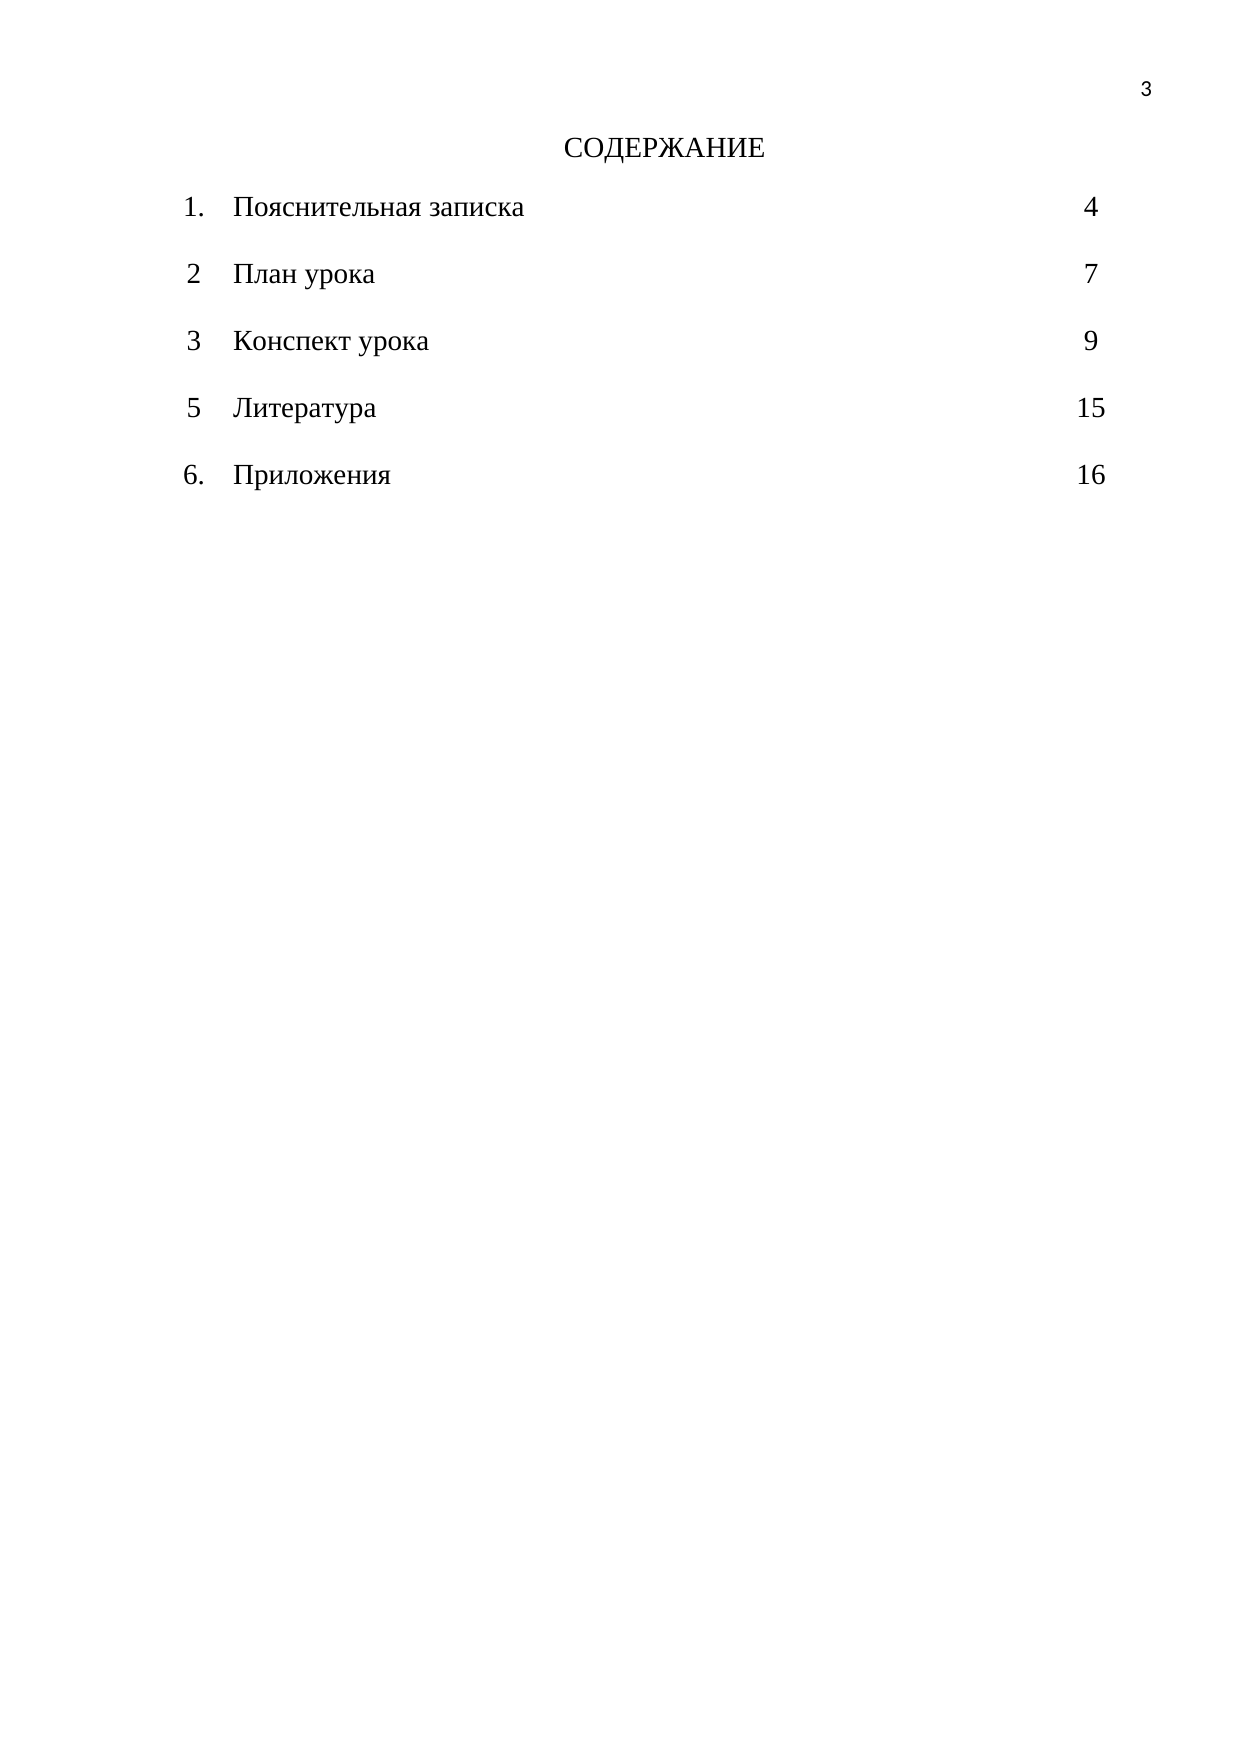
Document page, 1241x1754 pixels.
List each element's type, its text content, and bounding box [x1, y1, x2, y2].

table_cell 16 [1019, 458, 1163, 524]
table_header 1. [166, 189, 222, 256]
table_cell 5 [166, 390, 222, 457]
table_cell План урока [222, 256, 1019, 323]
table_cell 7 [1019, 256, 1163, 323]
table_cell Литература [222, 390, 1019, 457]
table_cell 6. [166, 458, 222, 524]
table_cell 2 [166, 256, 222, 323]
table_header Пояснительная записка [222, 189, 1019, 256]
table_cell Конспект урока [222, 323, 1019, 390]
table_header 4 [1019, 189, 1163, 256]
text СОДЕРЖАНИЕ [177, 130, 1152, 163]
table_cell 3 [166, 323, 222, 390]
table_cell 15 [1019, 390, 1163, 457]
table_cell 9 [1019, 323, 1163, 390]
table_cell Приложения [222, 458, 1019, 524]
